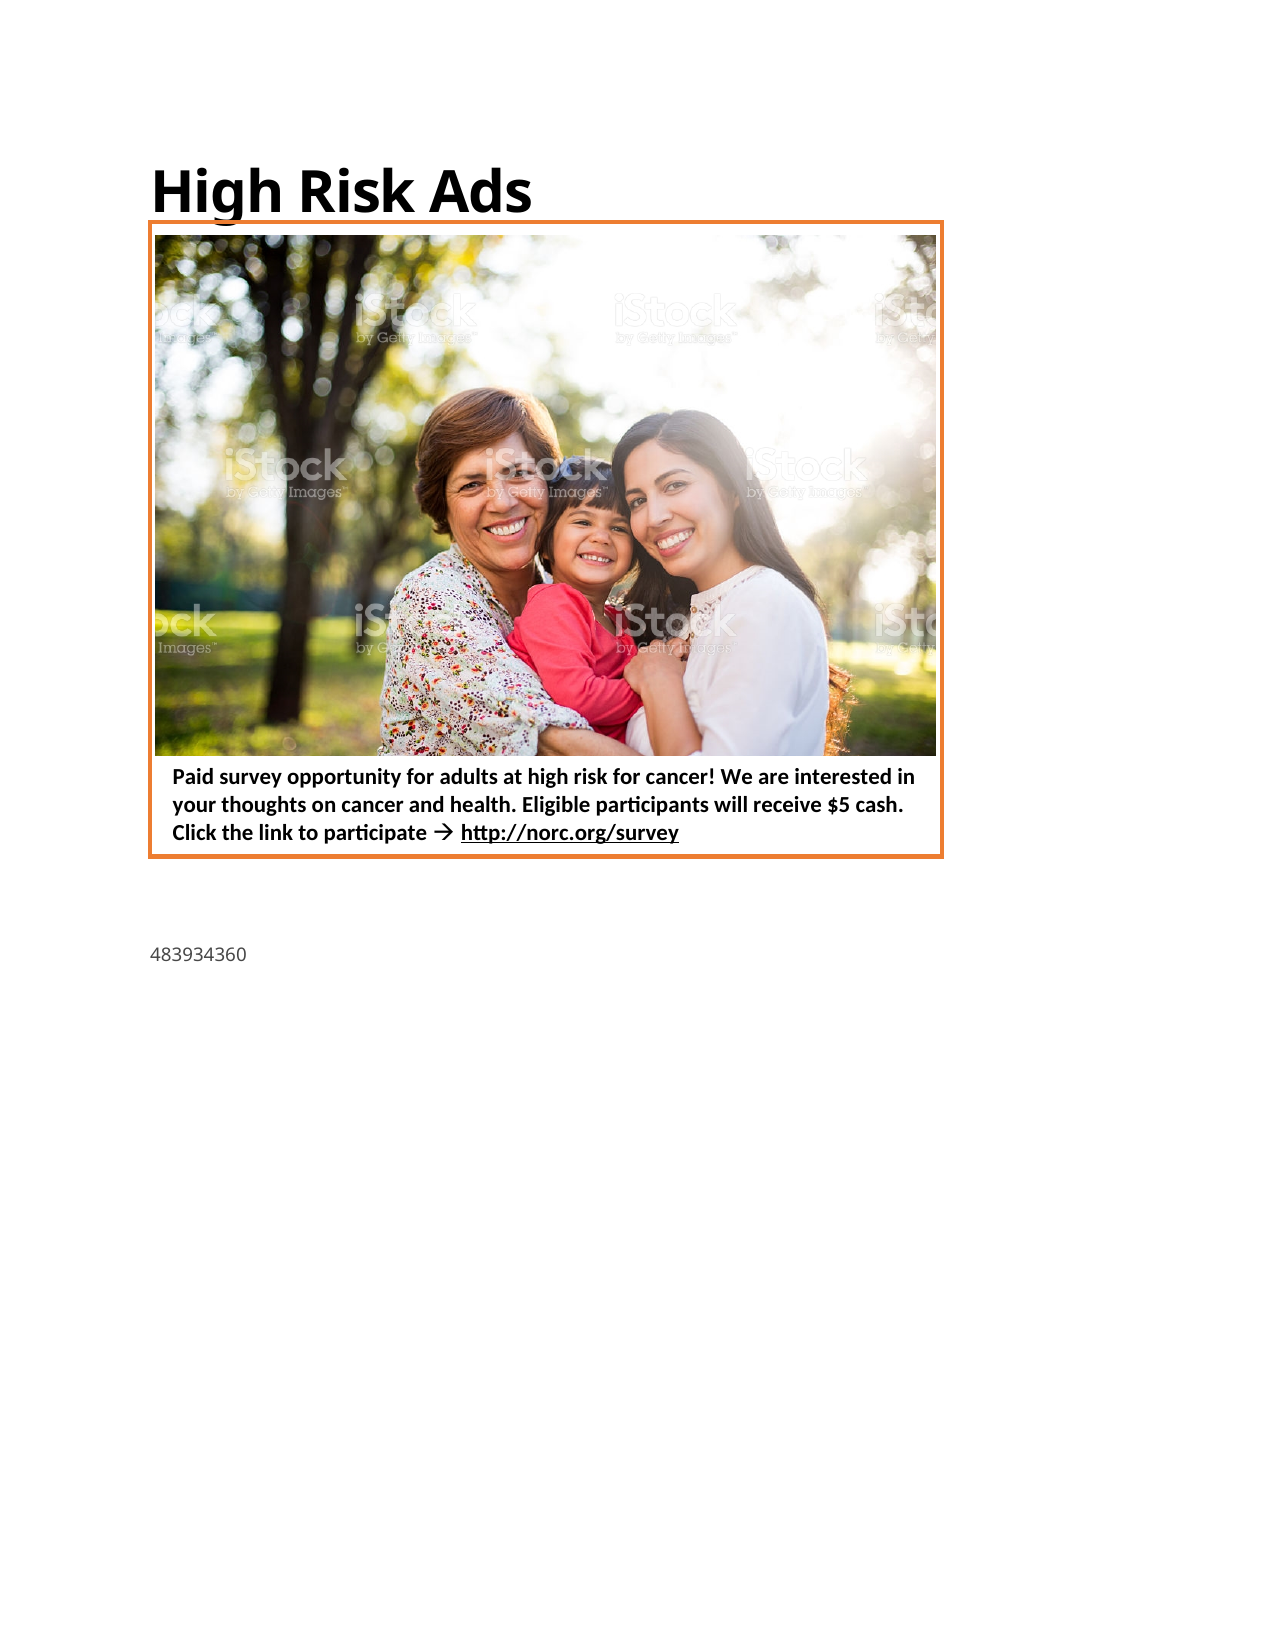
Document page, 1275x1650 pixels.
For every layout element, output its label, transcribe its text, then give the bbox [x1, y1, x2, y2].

picture [155, 235, 936, 756]
title High Risk Ads [150, 150, 1125, 229]
text 483934360 [150, 942, 1125, 967]
